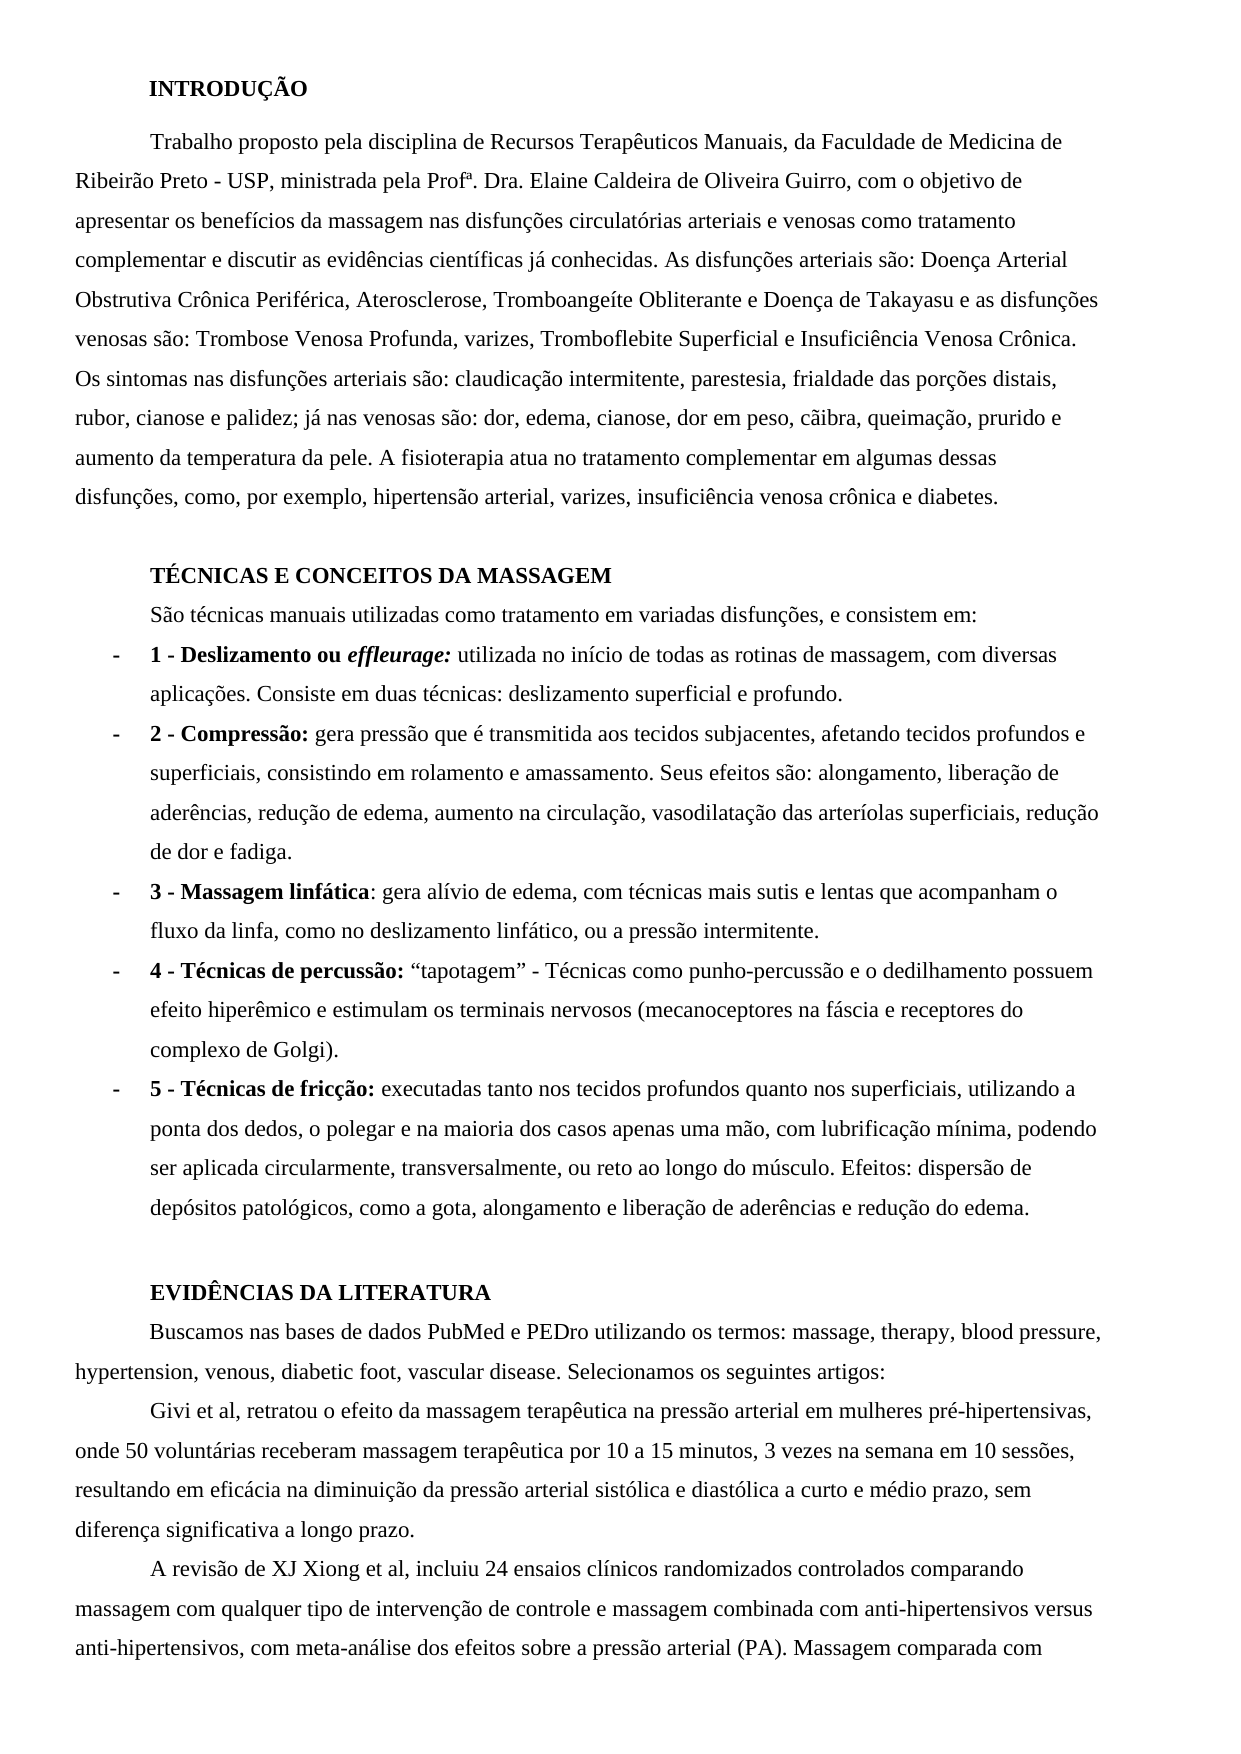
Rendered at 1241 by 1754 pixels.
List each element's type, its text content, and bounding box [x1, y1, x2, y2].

text EVIDÊNCIAS DA LITERATURA [150, 1279, 1106, 1305]
text São técnicas manuais utilizadas como tratamento em variadas disfunções, e consistem em: [75, 601, 1106, 628]
list 5 - Técnicas de fricção: executadas tanto nos tecidos profundos quanto nos superficiais, utilizando a ponta dos dedos, o polegar e na maioria dos casos apenas uma mão, com lubrificação mínima, podendo ser aplicada circularmente, transversalmente, ou reto ao longo do músculo. Efeitos: dispersão de depósitos patológicos, como a gota, alongamento e liberação de aderências e redução do edema. [112, 1075, 1106, 1264]
text Trabalho proposto pela disciplina de Recursos Terapêuticos Manuais, da Faculdade de Medicina de Ribeirão Preto - USP, ministrada pela Profª. Dra. Elaine Caldeira de Oliveira Guirro, com o objetivo de apresentar os benefícios da massagem nas disfunções circulatórias arteriais e venosas como tratamento complementar e discutir as evidências científicas já conhecidas. As disfunções arteriais são: Doença Arterial Obstrutiva Crônica Periférica, Aterosclerose, Tromboangeíte Obliterante e Doença de Takayasu e as disfunções venosas são: Trombose Venosa Profunda, varizes, Tromboflebite Superficial e Insuficiência Venosa Crônica. Os sintomas nas disfunções arteriais são: claudicação intermitente, parestesia, frialdade das porções distais, rubor, cianose e palidez; já nas venosas são: dor, edema, cianose, dor em peso, cãibra, queimação, prurido e aumento da temperatura da pele. A fisioterapia atua no tratamento complementar em algumas dessas disfunções, como, por exemplo, hipertensão arterial, varizes, insuficiência venosa crônica e diabetes. [75, 128, 1106, 509]
list 1 - Deslizamento ou effleurage: utilizada no início de todas as rotinas de massagem, com diversas aplicações. Consiste em duas técnicas: deslizamento superficial e profundo. [112, 641, 1106, 707]
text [75, 1555, 1106, 1661]
text TÉCNICAS E CONCEITOS DA MASSAGEM [75, 562, 1106, 588]
list 3 - Massagem linfática: gera alívio de edema, com técnicas mais sutis e lentas que acompanham o fluxo da linfa, como no deslizamento linfático, ou a pressão intermitente. [112, 878, 1106, 944]
text INTRODUÇÃO [75, 75, 1106, 101]
list 2 - Compressão: gera pressão que é transmitida aos tecidos subjacentes, afetando tecidos profundos e superficiais, consistindo em rolamento e amassamento. Seus efeitos são: alongamento, liberação de aderências, redução de edema, aumento na circulação, vasodilatação das arteríolas superficiais, redução de dor e fadiga. [112, 720, 1106, 865]
text Buscamos nas bases de dados PubMed e PEDro utilizando os termos: massage, therapy, blood pressure, hypertension, venous, diabetic foot, vascular disease. Selecionamos os seguintes artigos: [75, 1318, 1106, 1384]
list 4 - Técnicas de percussão: “tapotagem” - Técnicas como punho-percussão e o dedilhamento possuem efeito hiperêmico e estimulam os terminais nervosos (mecanoceptores na fáscia e receptores do complexo de Golgi). [112, 957, 1106, 1062]
text Givi et al, retratou o efeito da massagem terapêutica na pressão arterial em mulheres pré-hipertensivas, onde 50 voluntárias receberam massagem terapêutica por 10 a 15 minutos, 3 vezes na semana em 10 sessões, resultando em eficácia na diminuição da pressão arterial sistólica e diastólica a curto e médio prazo, sem diferença significativa a longo prazo. [75, 1397, 1106, 1542]
